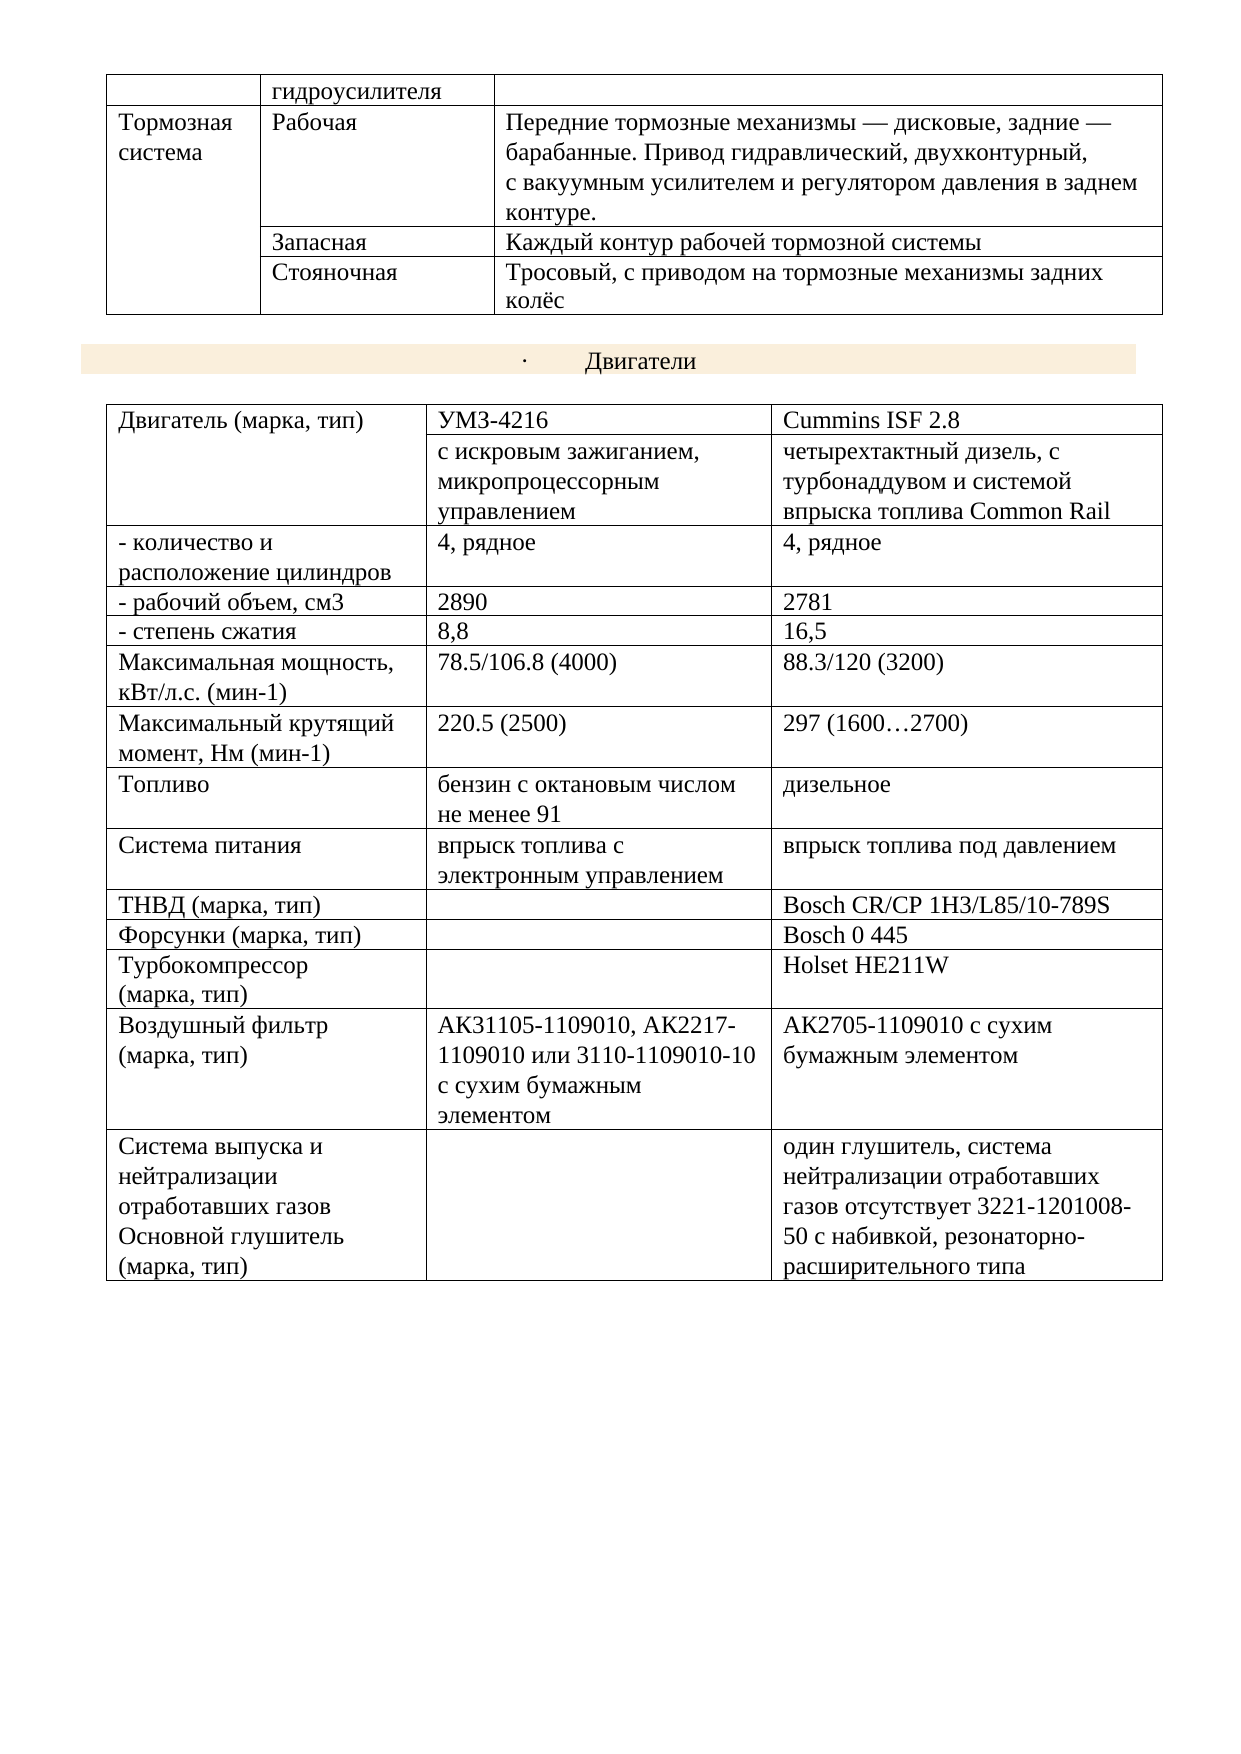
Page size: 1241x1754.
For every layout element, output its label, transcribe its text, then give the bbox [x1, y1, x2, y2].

text · Двигатели [81, 344, 1136, 374]
table_cell АК2705-1109010 с сухим бумажным элементом [772, 1009, 1162, 1128]
table_cell [427, 890, 771, 919]
table_cell четырехтактный дизель, с турбонаддувом и системой впрыска топлива Common Rail [772, 435, 1162, 524]
table_cell Максимальный крутящий момент, Нм (мин-1) [107, 707, 426, 767]
table_cell Воздушный фильтр (марка, тип) [107, 1009, 426, 1128]
table_cell Тормозная система [107, 106, 260, 314]
table_header Cummins ISF 2.8 [772, 405, 1162, 433]
table_cell [427, 920, 771, 949]
table_cell 297 (1600…2700) [772, 707, 1162, 767]
table_cell 16,5 [772, 616, 1162, 645]
table_cell Форсунки (марка, тип) [107, 920, 426, 949]
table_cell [495, 75, 1162, 105]
table_cell Система выпуска и нейтрализации отработавших газов Основной глушитель (марка, тип) [107, 1130, 426, 1279]
table_cell впрыск топлива под давлением [772, 829, 1162, 889]
table_cell Каждый контур рабочей тормозной системы [495, 227, 1162, 256]
table_cell дизельное [772, 768, 1162, 828]
table_cell Турбокомпрессор (марка, тип) [107, 950, 426, 1007]
table_cell впрыск топлива с электронным управлением [427, 829, 771, 889]
table_header Двигатель (марка, тип) [107, 405, 426, 524]
table_cell [427, 950, 771, 1007]
table_cell ТНВД (марка, тип) [107, 890, 426, 919]
table_cell Стояночная [261, 257, 494, 314]
table_cell Система питания [107, 829, 426, 889]
table_cell 220.5 (2500) [427, 707, 771, 767]
table_cell 8,8 [427, 616, 771, 645]
table_cell Максимальная мощность, кВт/л.с. (мин-1) [107, 646, 426, 706]
table_cell - рабочий объем, см3 [107, 587, 426, 615]
table_cell 4, рядное [427, 526, 771, 586]
table_cell с искровым зажиганием, микропроцессорным управлением [427, 435, 771, 524]
table_cell Bosch 0 445 [772, 920, 1162, 949]
table_cell 78.5/106.8 (4000) [427, 646, 771, 706]
table_cell 4, рядное [772, 526, 1162, 586]
table_header УМЗ-4216 [427, 405, 771, 433]
table_cell Рабочая [261, 106, 494, 226]
table_cell 88.3/120 (3200) [772, 646, 1162, 706]
table_cell бензин с октановым числом не менее 91 [427, 768, 771, 828]
table_cell Без гидроусилителя [261, 75, 494, 105]
table_cell АК31105-1109010, АК2217-1109010 или 3110-1109010-10 с сухим бумажным элементом [427, 1009, 771, 1128]
table_cell Передние тормозные механизмы — дисковые, задние — барабанные. Привод гидравлический, двухконтурный, с вакуумным усилителем и регулятором давления в заднем контуре. [495, 106, 1162, 226]
table_cell Топливо [107, 768, 426, 828]
table_cell 2890 [427, 587, 771, 615]
table_cell Bosch CR/CP 1H3/L85/10-789S [772, 890, 1162, 919]
table_cell Holset HE211W [772, 950, 1162, 1007]
table_cell один глушитель, система нейтрализации отработавших газов отсутствует 3221-1201008-50 с набивкой, резонаторно-расширительного типа [772, 1130, 1162, 1279]
table_cell Тросовый, с приводом на тормозные механизмы задних колёс [495, 257, 1162, 314]
table_cell Запасная [261, 227, 494, 256]
table_cell [427, 1130, 771, 1279]
table_cell - количество и расположение цилиндров [107, 526, 426, 586]
table_cell 2781 [772, 587, 1162, 615]
table_cell - степень сжатия [107, 616, 426, 645]
